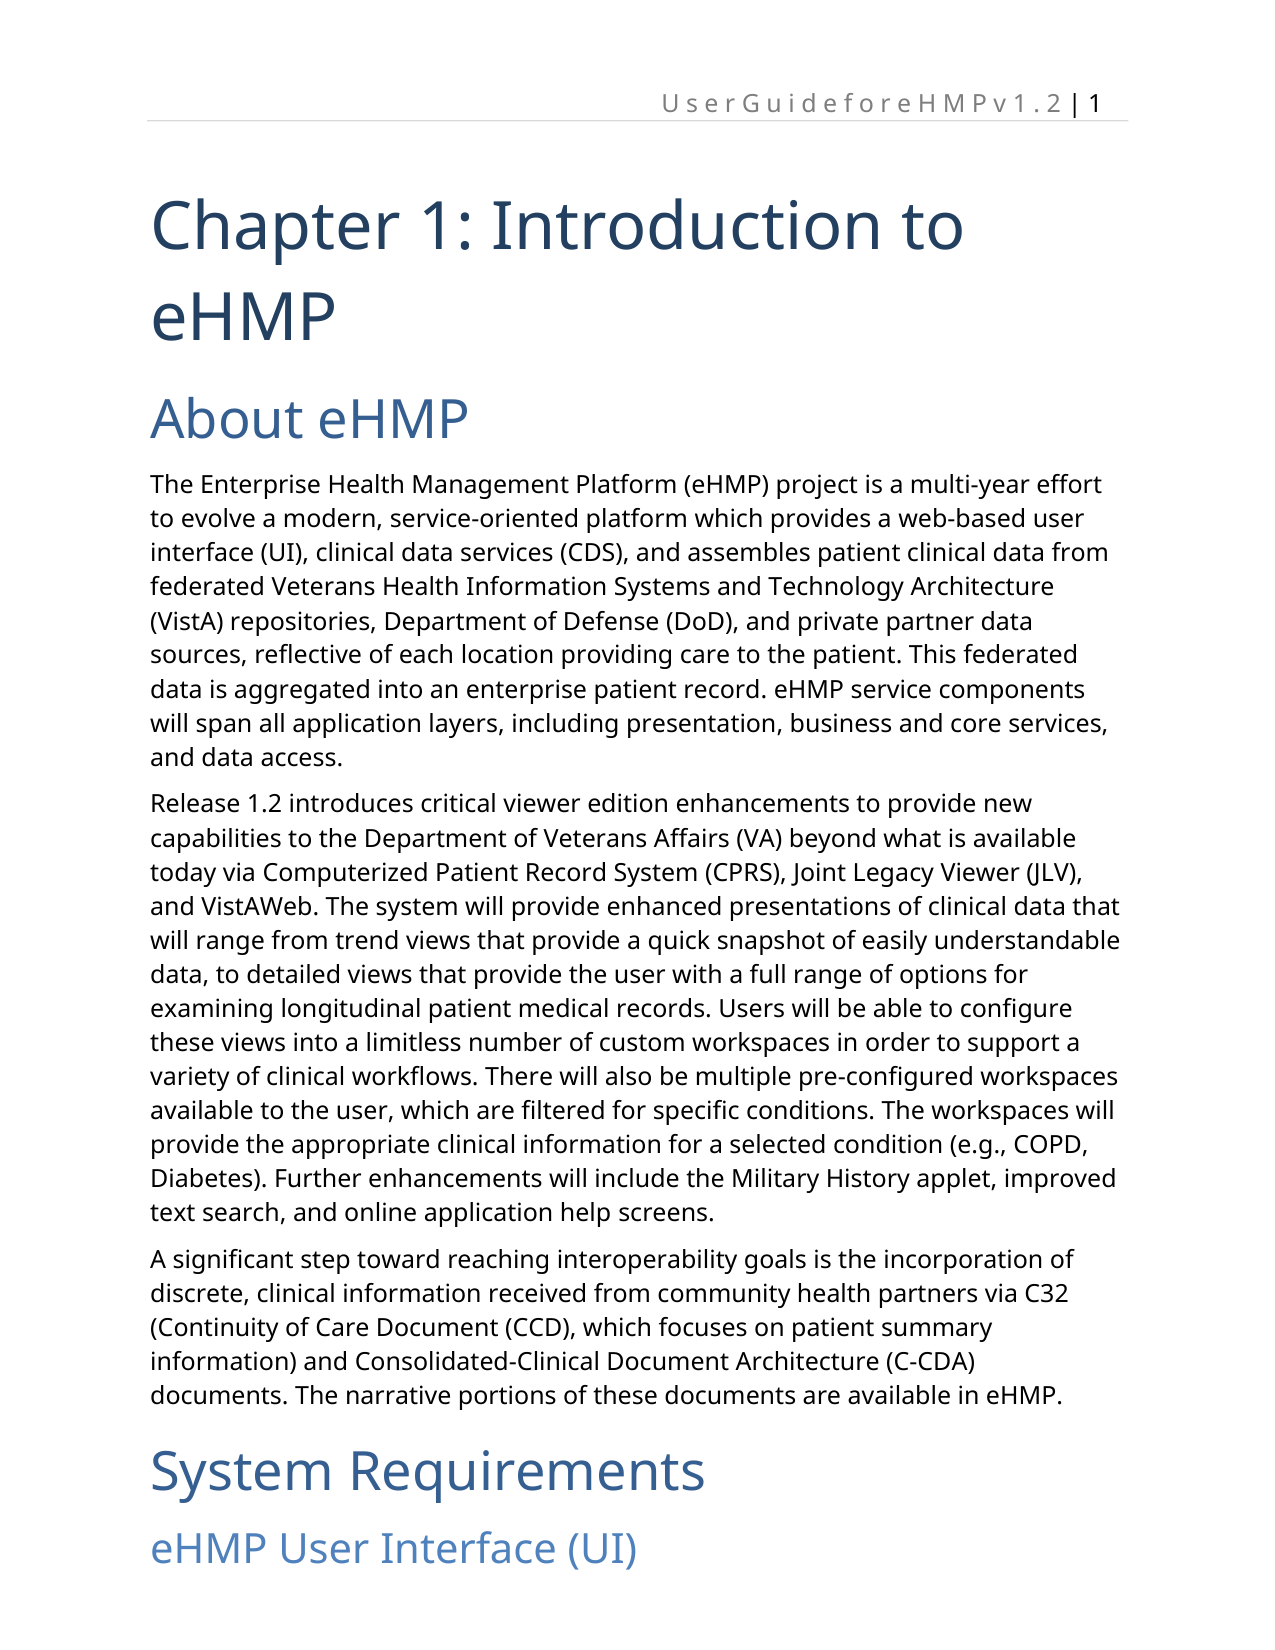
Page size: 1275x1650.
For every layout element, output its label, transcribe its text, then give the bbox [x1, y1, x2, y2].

subtitle Chapter 1: Introduction to eHMP [150, 178, 1142, 359]
text A significant step toward reaching interoperability goals is the incorporation of discrete, clinical information received from community health partners via C32 (Continuity of Care Document (CCD), which focuses on patient summary information) and Consolidated-Clinical Document Architecture (C-CDA) documents. The narrative portions of these documents are available in eHMP. [150, 1241, 1099, 1412]
text The Enterprise Health Management Platform (eHMP) project is a multi-year effort to evolve a modern, service-oriented platform which provides a web-based user interface (UI), clinical data services (CDS), and assembles patient clinical data from federated Veterans Health Information Systems and Technology Architecture (VistA) repositories, Department of Defense (DoD), and private partner data sources, reflective of each location providing care to the patient. This federated data is aggregated into an enterprise patient record. eHMP service components will span all application layers, including presentation, business and core services, and data access. [150, 467, 1124, 773]
subtitle System Requirements [150, 1433, 1142, 1506]
subtitle eHMP User Interface (UI) [150, 1519, 1142, 1576]
text Release 1.2 introduces critical viewer edition enhancements to provide new capabilities to the Department of Veterans Affairs (VA) beyond what is available today via Computerized Patient Record System (CPRS), Joint Legacy Viewer (JLV), and VistAWeb. The system will provide enhanced presentations of clinical data that will range from trend views that provide a quick snapshot of easily understandable data, to detailed views that provide the user with a full range of options for examining longitudinal patient medical records. Users will be able to configure these views into a limitless number of custom workspaces in order to support a variety of clinical workflows. There will also be multiple pre-configured workspaces available to the user, which are filtered for specific conditions. The workspaces will provide the appropriate clinical information for a selected condition (e.g., COPD, Diabetes). Further enhancements will include the Military History applet, improved text search, and online application help screens. [150, 786, 1123, 1229]
subtitle About eHMP [150, 381, 1142, 454]
